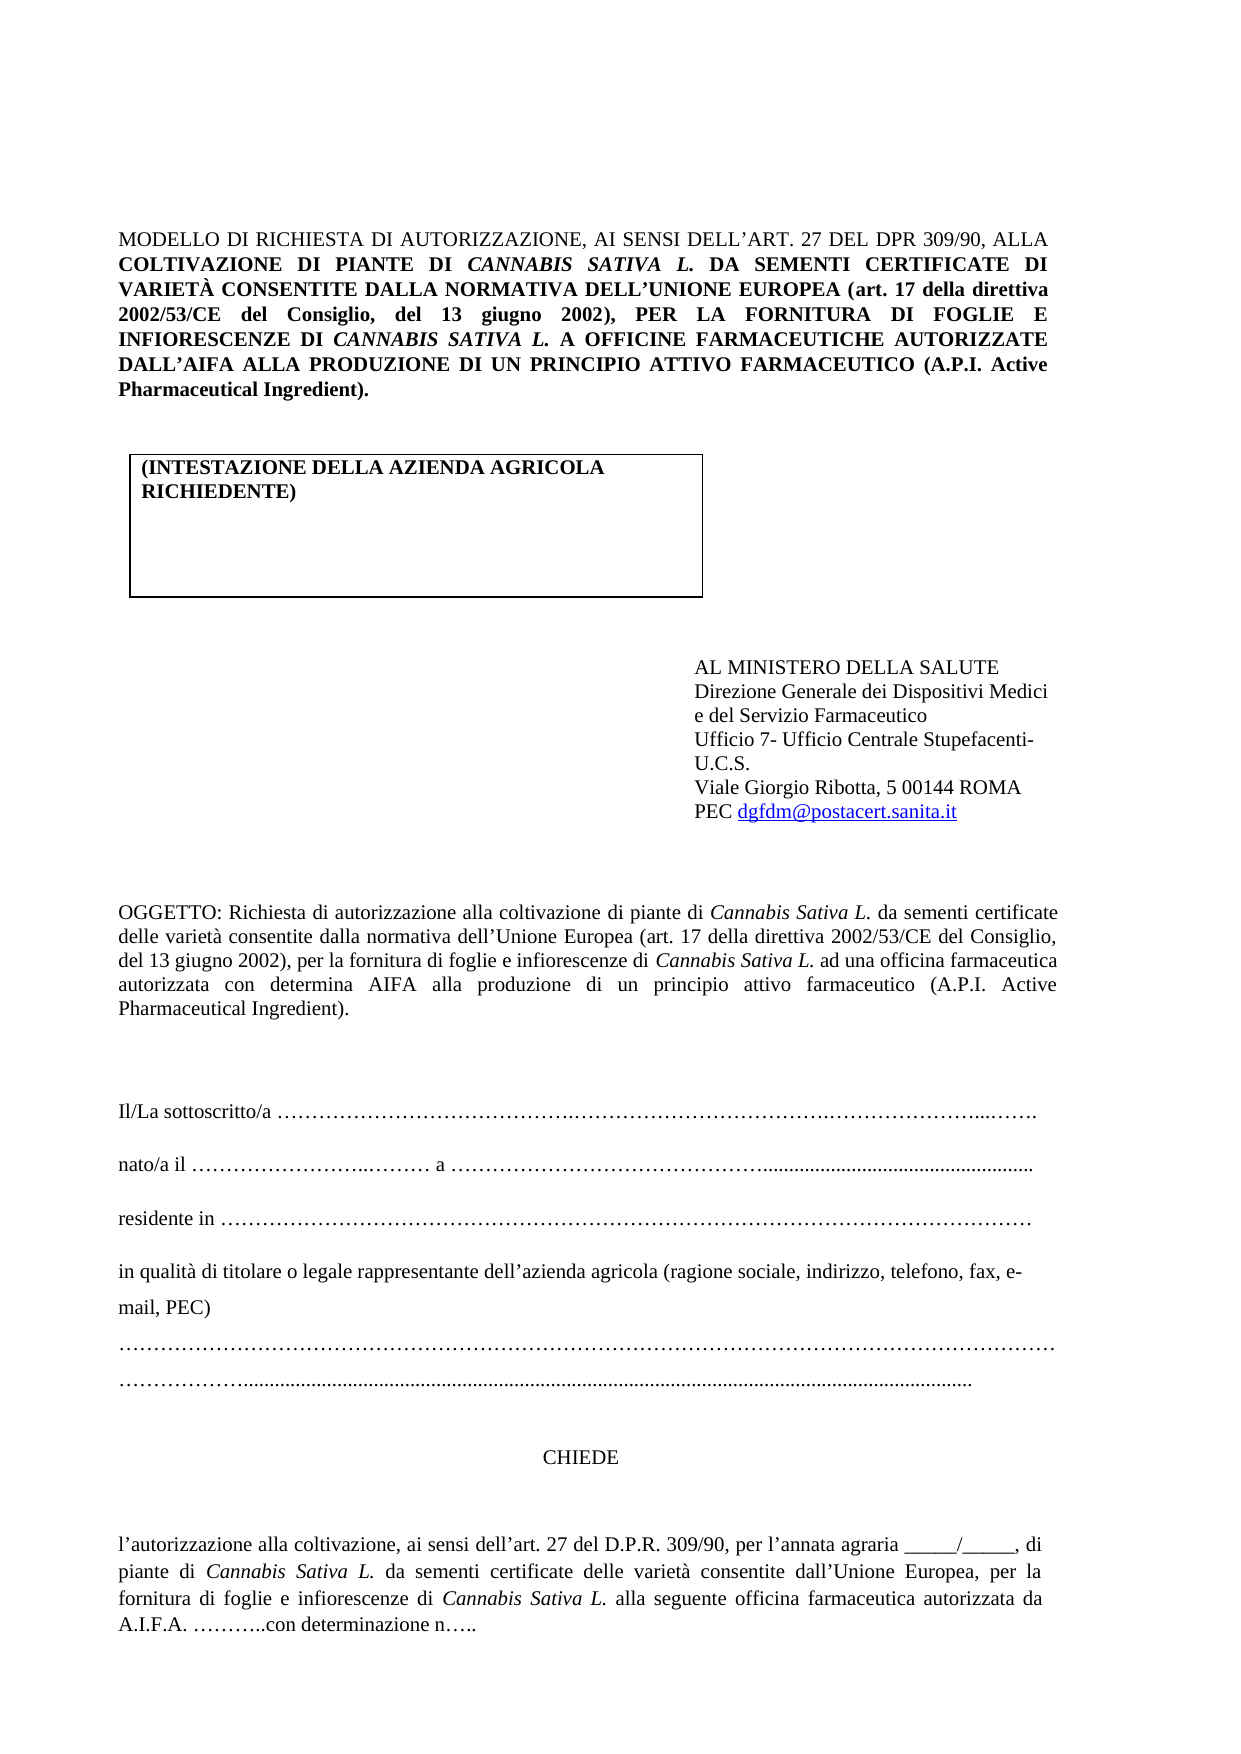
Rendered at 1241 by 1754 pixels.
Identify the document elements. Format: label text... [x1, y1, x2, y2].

table_header (INTESTAZIONE DELLA AZIENDA AGRICOLA RICHIEDENTE) [131, 455, 702, 596]
text OGGETTO: Richiesta di autorizzazione alla coltivazione di piante di Cannabis Sativa L. da sementi certificate delle varietà consentite dalla normativa dell’Unione Europea (art. 17 della direttiva 2002/53/CE del Consiglio, del 13 giugno 2002), per la fornitura di foglie e infiorescenze di Cannabis Sativa L. ad una officina farmaceutica autorizzata con determina AIFA alla produzione di un principio attivo farmaceutico (A.P.I. Active Pharmaceutical Ingredient). [118, 899, 1058, 1020]
text PEC dgfdm@postacert.sanita.it [694, 799, 1048, 823]
text Direzione Generale dei Dispositivi Medici e del Servizio Farmaceutico [694, 679, 1048, 727]
text residente in ……………………………………………………………………………………………………… [118, 1205, 1057, 1229]
text l’autorizzazione alla coltivazione, ai sensi dell’art. 27 del D.P.R. 309/90, per l’annata agraria _____/_____, di piante di Cannabis Sativa L. da sementi certificate delle varietà consentite dall’Unione Europea, per la fornitura di foglie e infiorescenze di Cannabis Sativa L. alla seguente officina farmaceutica autorizzata da A.I.F.A. ………..con determinazione n….. [118, 1530, 1043, 1636]
text AL MINISTERO DELLA SALUTE [487, 655, 1048, 679]
text in qualità di titolare o legale rappresentante dell’azienda agricola (ragione sociale, indirizzo, telefono, fax, e-mail, PEC)………………………………………………………………………………………………………………………………………............................................................................................................................................ [118, 1259, 1057, 1391]
text CHIEDE [118, 1442, 1043, 1469]
text nato/a il ……………………..……… a ……………………………………….................................................... [118, 1152, 1057, 1176]
text MODELLO DI RICHIESTA DI AUTORIZZAZIONE, AI SENSI DELL’ART. 27 DEL DPR 309/90, ALLA COLTIVAZIONE DI PIANTE DI CANNABIS SATIVA L. DA SEMENTI CERTIFICATE DI VARIETÀ CONSENTITE DALLA NORMATIVA DELL’UNIONE EUROPEA (art. 17 della direttiva 2002/53/CE del Consiglio, del 13 giugno 2002), PER LA FORNITURA DI FOGLIE E INFIORESCENZE DI CANNABIS SATIVA L. A OFFICINE FARMACEUTICHE AUTORIZZATE DALL’AIFA ALLA PRODUZIONE DI UN PRINCIPIO ATTIVO FARMACEUTICO (A.P.I. Active Pharmaceutical Ingredient). [118, 226, 1048, 401]
text Ufficio 7- Ufficio Centrale Stupefacenti- U.C.S. [694, 727, 1048, 775]
text Il/La sottoscritto/a …………………………………….……………………………….…………………...……. [118, 1099, 1057, 1123]
text Viale Giorgio Ribotta, 5 00144 ROMA [694, 775, 1048, 799]
